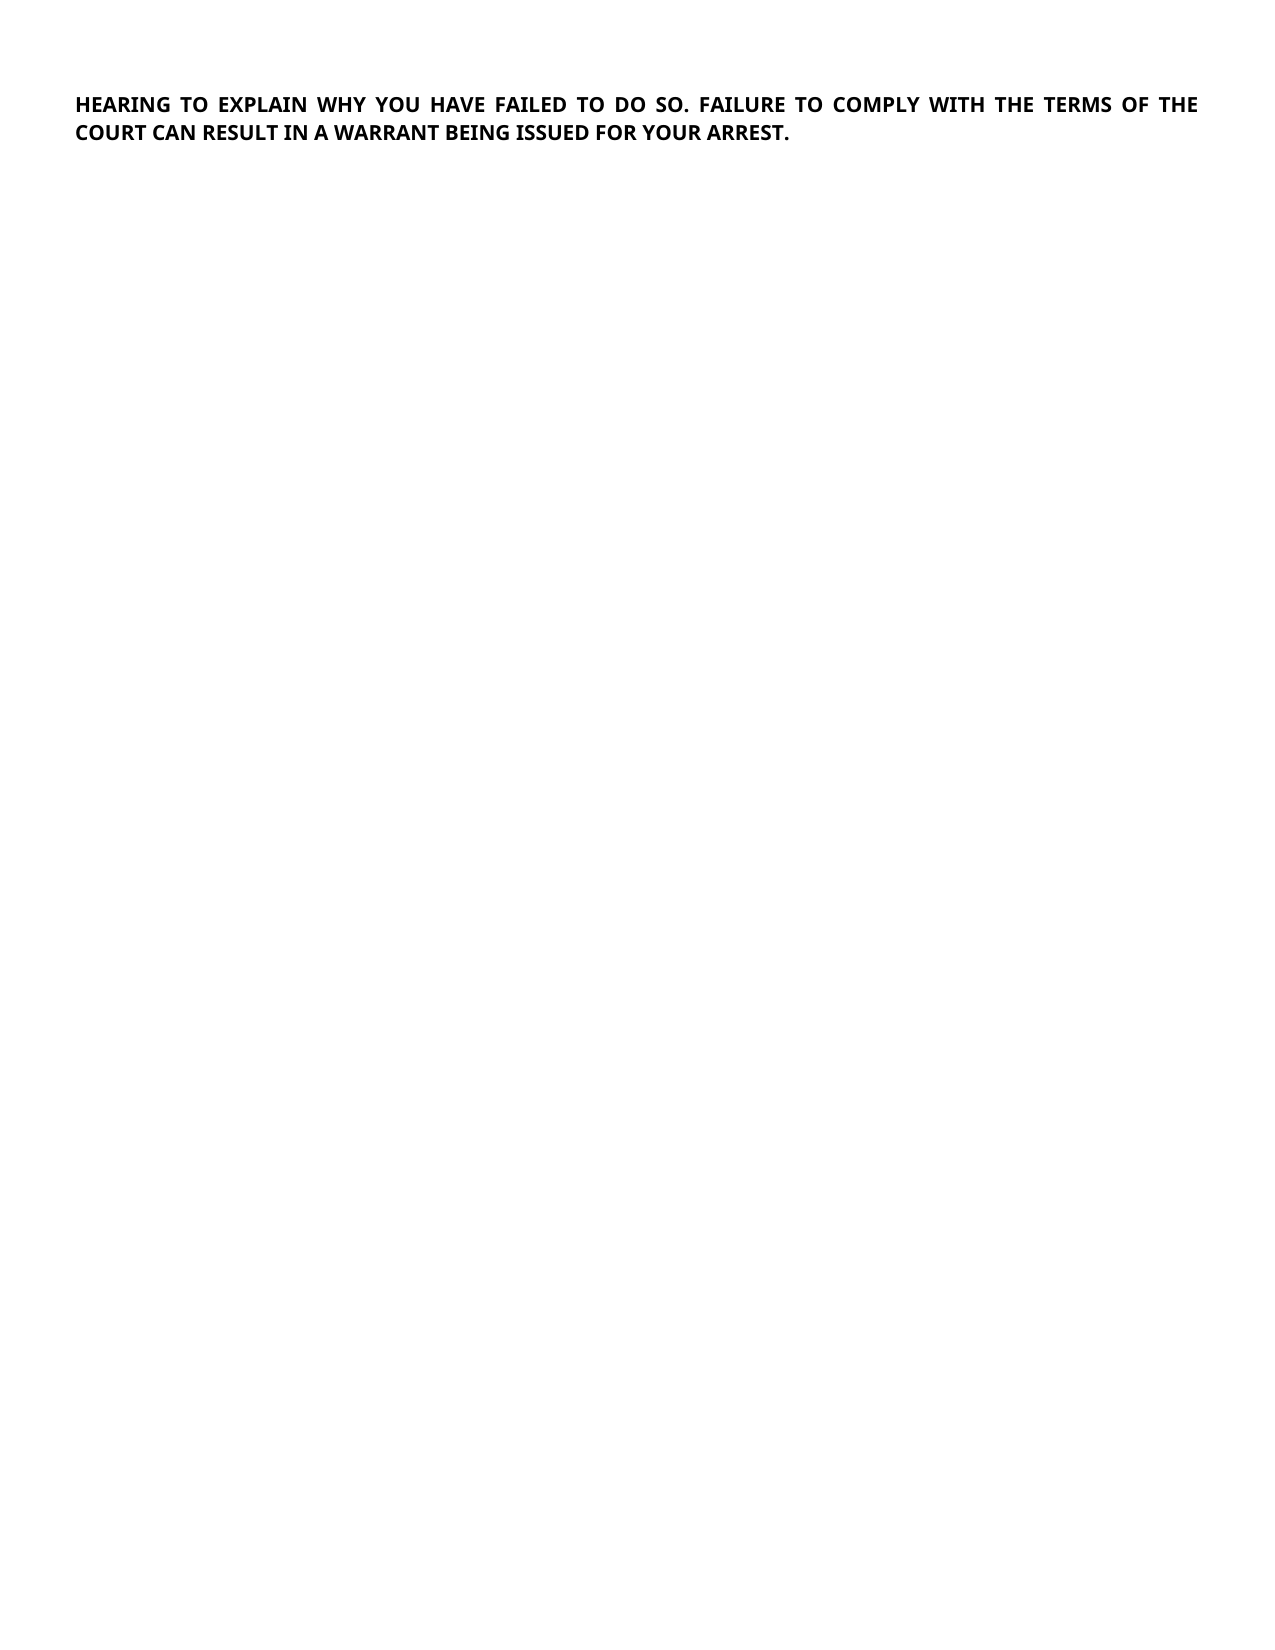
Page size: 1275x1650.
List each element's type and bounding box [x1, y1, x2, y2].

text [75, 90, 1200, 147]
